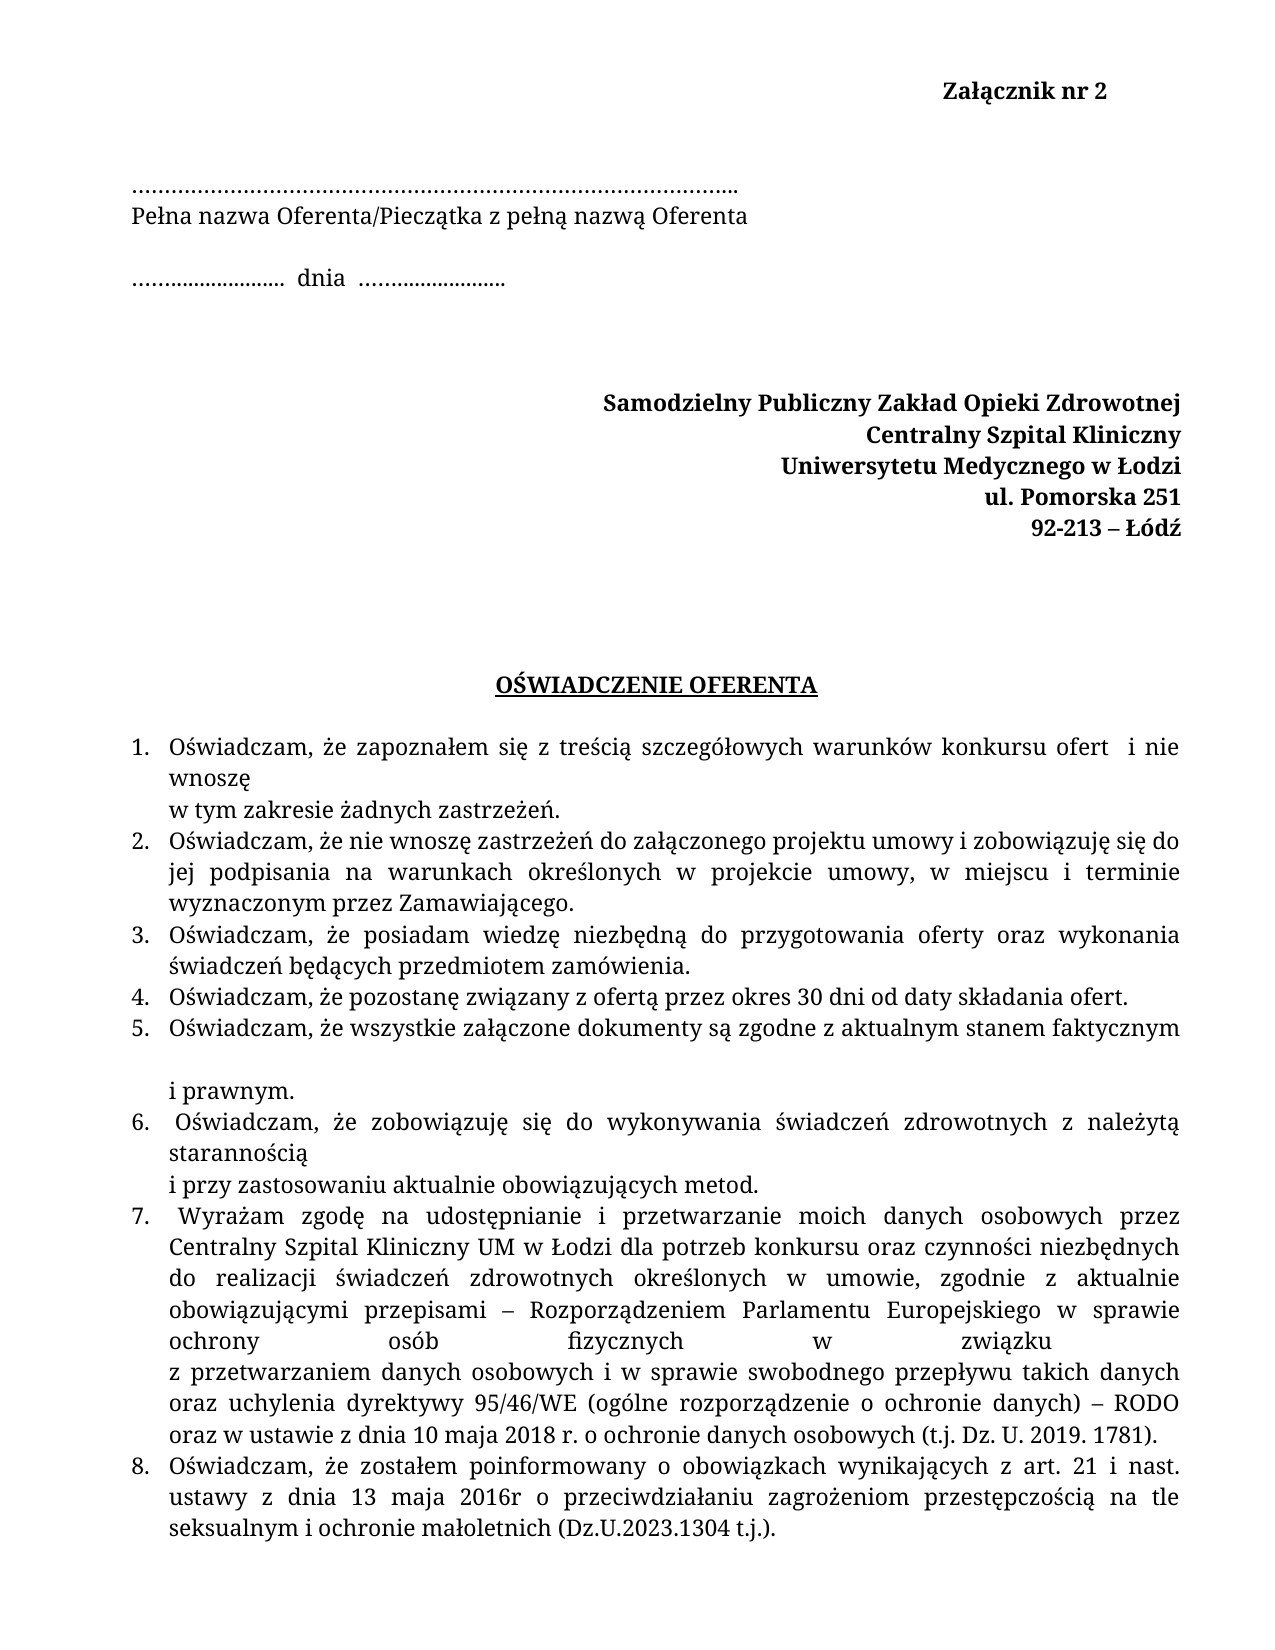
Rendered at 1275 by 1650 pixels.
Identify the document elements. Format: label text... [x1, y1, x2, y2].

list Oświadczam, że nie wnoszę zastrzeżeń do załączonego projektu umowy i zobowiązuję się do jej podpisania na warunkach określonych w projekcie umowy, w miejscu i terminie wyznaczonym przez Zamawiającego. [131, 825, 1181, 919]
list Oświadczam, że zostałem poinformowany o obowiązkach wynikających z art. 21 i nast. ustawy z dnia 13 maja 2016r o przeciwdziałaniu zagrożeniom przestępczością na tle seksualnym i ochronie małoletnich (Dz.U.2023.1304 t.j.). [131, 1450, 1181, 1544]
text ………………………………………………………………………………... [131, 169, 1181, 200]
text Uniwersytetu Medycznego w Łodzi [131, 450, 1181, 481]
text Załącznik nr 2 [942, 75, 1181, 106]
text Pełna nazwa Oferenta/Pieczątka z pełną nazwą Oferenta [131, 200, 1181, 231]
list Oświadczam, że wszystkie załączone dokumenty są zgodne z aktualnym stanem faktycznym i prawnym. [131, 1012, 1181, 1106]
text 92-213 – Łódź [131, 512, 1181, 544]
list Oświadczam, że pozostanę związany z ofertą przez okres 30 dni od daty składania ofert. [131, 981, 1181, 1012]
text …….................... dnia ……................... [131, 262, 1181, 294]
text Samodzielny Publiczny Zakład Opieki Zdrowotnej Centralny Szpital Kliniczny [131, 387, 1181, 450]
list Wyrażam zgodę na udostępnianie i przetwarzanie moich danych osobowych przez Centralny Szpital Kliniczny UM w Łodzi dla potrzeb konkursu oraz czynności niezbędnych do realizacji świadczeń zdrowotnych określonych w umowie, zgodnie z aktualnie obowiązującymi przepisami – Rozporządzeniem Parlamentu Europejskiego w sprawie ochrony osób fizycznych w związku z przetwarzaniem danych osobowych i w sprawie swobodnego przepływu takich danych oraz uchylenia dyrektywy 95/46/WE (ogólne rozporządzenie o ochronie danych) – RODO oraz w ustawie z dnia 10 maja 2018 r. o ochronie danych osobowych (t.j. Dz. U. 2019. 1781). [131, 1200, 1181, 1450]
text ul. Pomorska 251 [131, 481, 1181, 512]
list Oświadczam, że zapoznałem się z treścią szczegółowych warunków konkursu ofert i nie wnoszę w tym zakresie żadnych zastrzeżeń. [131, 731, 1181, 825]
list Oświadczam, że posiadam wiedzę niezbędną do przygotowania oferty oraz wykonania świadczeń będących przedmiotem zamówienia. [131, 919, 1181, 981]
list Oświadczam, że zobowiązuję się do wykonywania świadczeń zdrowotnych z należytą starannością i przy zastosowaniu aktualnie obowiązujących metod. [131, 1106, 1181, 1200]
text OŚWIADCZENIE OFERENTA [131, 669, 1181, 700]
